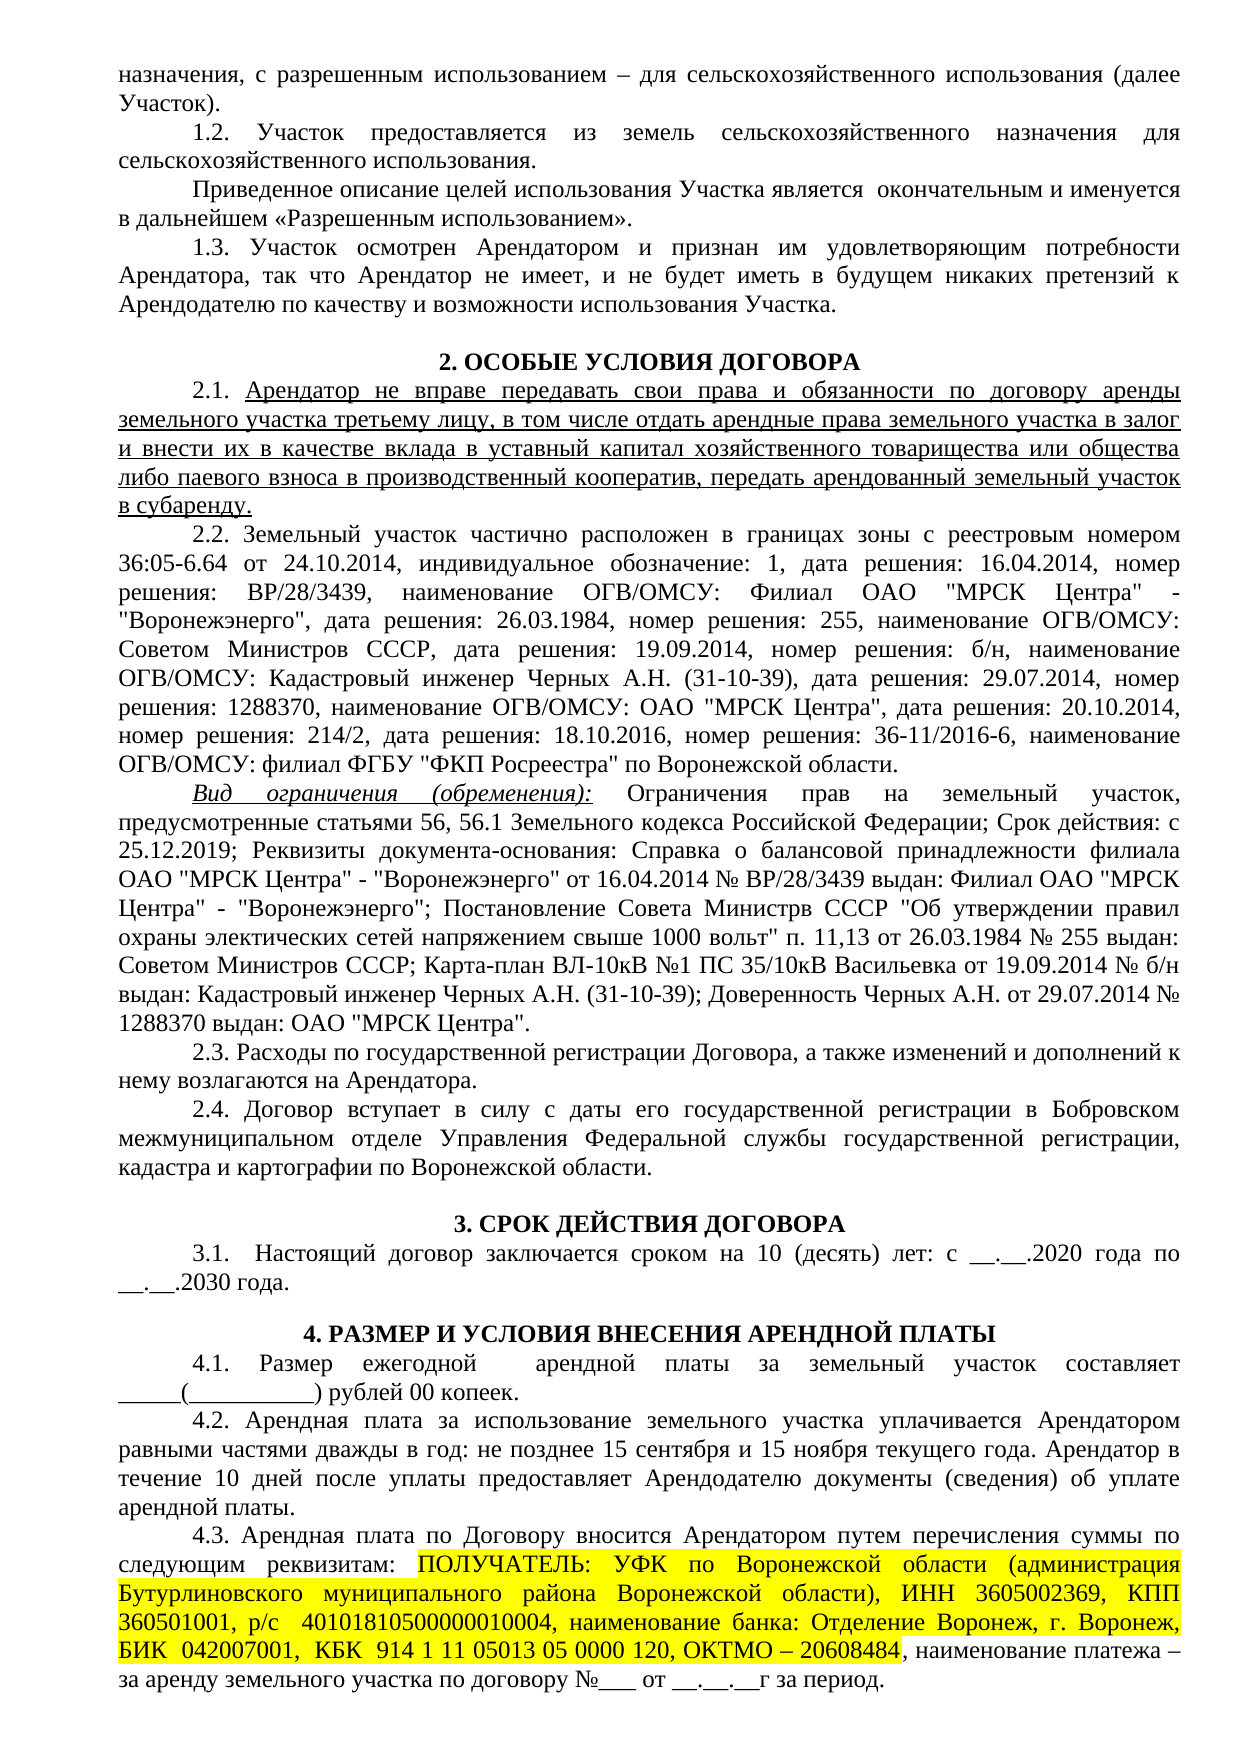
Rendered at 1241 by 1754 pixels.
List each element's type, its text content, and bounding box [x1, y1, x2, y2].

text 4.2. Арендная плата за использование земельного участка уплачивается Арендатором равными частями дважды в год: не позднее 15 сентября и 15 ноября текущего года. Арендатор в течение 10 дней после уплаты предоставляет Арендодателю документы (сведения) об уплате арендной платы. [118, 1406, 1181, 1521]
text 1.3. Участок осмотрен Арендатором и признан им удовлетворяющим потребности Арендатора, так что Арендатор не имеет, и не будет иметь в будущем никаких претензий к Арендодателю по качеству и возможности использования Участка. [118, 232, 1181, 318]
text 4.1. Размер ежегодной арендной платы за земельный участок составляет _____(__________) рублей 00 копеек. [118, 1348, 1181, 1406]
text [118, 59, 1181, 117]
text Приведенное описание целей использования Участка является окончательным и именуется в дальнейшем «Разрешенным использованием». [118, 174, 1181, 232]
text 2.3. Расходы по государственной регистрации Договора, а также изменений и дополнений к нему возлагаются на Арендатора. [118, 1037, 1181, 1094]
text 4. РАЗМЕР И УСЛОВИЯ ВНЕСЕНИЯ АРЕНДНОЙ ПЛАТЫ [118, 1319, 1181, 1348]
text 2.1. Арендатор не вправе передавать свои права и обязанности по договору аренды земельного участка третьему лицу, в том числе отдать арендные права земельного участка в залог и внести их в качестве вклада в уставный капитал хозяйственного товарищества или общества либо паевого взноса в производственный кооператив, передать арендованный земельный участок в субаренду. [118, 431, 1181, 487]
text 2.4. Договор вступает в силу с даты его государственной регистрации в Бобровском межмуниципальном отделе Управления Федеральной службы государственной регистрации, кадастра и картографии по Воронежской области. [118, 1094, 1181, 1180]
text 3. СРОК ДЕЙСТВИЯ ДОГОВОРА [118, 1209, 1181, 1238]
text 2.2. Земельный участок частично расположен в границах зоны с реестровым номером 36:05-6.64 от 24.10.2014, индивидуальное обозначение: 1, дата решения: 16.04.2014, номер решения: ВР/28/3439, наименование ОГВ/ОМСУ: Филиал ОАО "МРСК Центра" - "Воронежэнерго", дата решения: 26.03.1984, номер решения: 255, наименование ОГВ/ОМСУ: Советом Министров СССР, дата решения: 19.09.2014, номер решения: б/н, наименование ОГВ/ОМСУ: Кадастровый инженер Черных А.Н. (31-10-39), дата решения: 29.07.2014, номер решения: 1288370, наименование ОГВ/ОМСУ: ОАО "МРСК Центра", дата решения: 20.10.2014, номер решения: 214/2, дата решения: 18.10.2016, номер решения: 36-11/2016-6, наименование ОГВ/ОМСУ: филиал ФГБУ "ФКП Росреестра" по Воронежской области. [118, 519, 1181, 778]
text Вид ограничения (обременения): Ограничения прав на земельный участок, предусмотренные статьями 56, 56.1 Земельного кодекса Российской Федерации; Срок действия: c 25.12.2019; Реквизиты документа-основания: Справка о балансовой принадлежности филиала ОАО "МРСК Центра" - "Воронежэнерго" от 16.04.2014 № ВР/28/3439 выдан: Филиал ОАО "МРСК Центра" - "Воронежэнерго"; Постановление Совета Министрв СССР "Об утверждении правил охраны электических сетей напряжением свыше 1000 вольт" п. 11,13 от 26.03.1984 № 255 выдан: Советом Министров СССР; Карта-план ВЛ-10кВ №1 ПС 35/10кВ Васильевка от 19.09.2014 № б/н выдан: Кадастровый инженер Черных А.Н. (31-10-39); Доверенность Черных А.Н. от 29.07.2014 № 1288370 выдан: ОАО "МРСК Центра". [118, 778, 1181, 1037]
text 4.3. Арендная плата по Договору вносится Арендатором путем перечисления суммы по следующим реквизитам: ПОЛУЧАТЕЛЬ: УФК по Воронежской области (администрация Бутурлиновского муниципального района Воронежской области), ИНН 3605002369, КПП 360501001, р/с 40101810500000010004, наименование банка: Отделение Воронеж, г. Воронеж, БИК 042007001, КБК 914 1 11 05013 05 0000 120, ОКТМО – 20608484, наименование платежа – за аренду земельного участка по договору №___ от __.__.__г за период. [118, 1521, 1181, 1578]
text 2.1. Арендатор не вправе передавать свои права и обязанности по договору аренды земельного участка третьему лицу, в том числе отдать арендные права земельного участка в залог и внести их в качестве вклада в уставный капитал хозяйственного товарищества или общества либо паевого взноса в производственный кооператив, передать арендованный земельный участок в субаренду. [118, 375, 1181, 429]
text 1.2. Участок предоставляется из земель сельскохозяйственного назначения для сельскохозяйственного использования. [118, 117, 1181, 174]
text 4.3. Арендная плата по Договору вносится Арендатором путем перечисления суммы по следующим реквизитам: ПОЛУЧАТЕЛЬ: УФК по Воронежской области (администрация Бутурлиновского муниципального района Воронежской области), ИНН 3605002369, КПП 360501001, р/с 40101810500000010004, наименование банка: Отделение Воронеж, г. Воронеж, БИК 042007001, КБК 914 1 11 05013 05 0000 120, ОКТМО – 20608484, наименование платежа – за аренду земельного участка по договору №___ от __.__.__г за период. [118, 1636, 1181, 1693]
text 2.1. Арендатор не вправе передавать свои права и обязанности по договору аренды земельного участка третьему лицу, в том числе отдать арендные права земельного участка в залог и внести их в качестве вклада в уставный капитал хозяйственного товарищества или общества либо паевого взноса в производственный кооператив, передать арендованный земельный участок в субаренду. [118, 488, 1181, 519]
text 2. ОСОБЫЕ УСЛОВИЯ ДОГОВОРА [118, 347, 1181, 375]
text 3.1. Настоящий договор заключается сроком на 10 (десять) лет: с __.__.2020 года по __.__.2030 года. [118, 1238, 1181, 1295]
